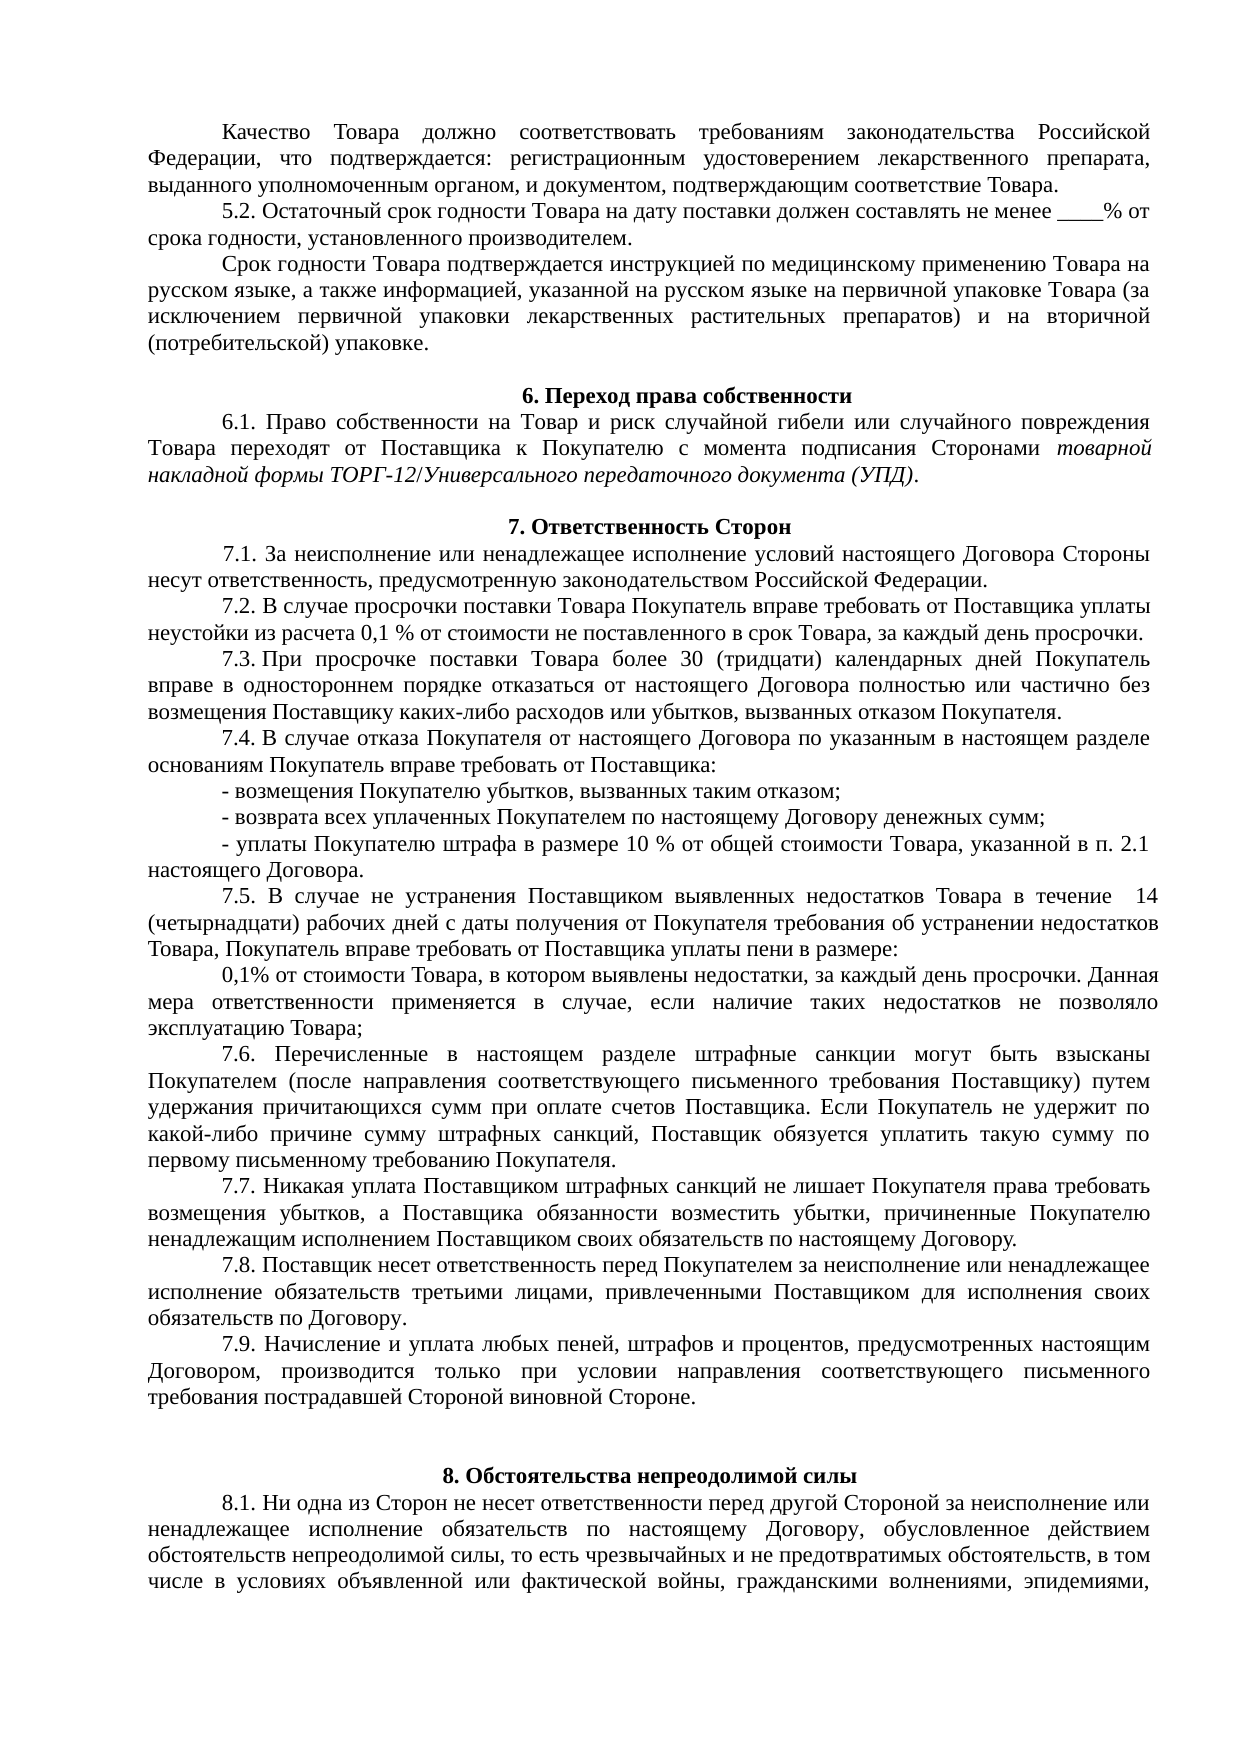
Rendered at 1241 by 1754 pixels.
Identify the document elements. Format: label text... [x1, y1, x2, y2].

text - уплаты Покупателю штрафа в размере 10 % от общей стоимости Товара, указанной в п. 2.1 настоящего Договора. [148, 830, 1152, 882]
text 0,1% от стоимости Товара, в котором выявлены недостатки, за каждый день просрочки. Данная мера ответственности применяется в случае, если наличие таких недостатков не позволяло эксплуатацию Товара; [148, 961, 1160, 1041]
text 7.9. Начисление и уплата любых пеней, штрафов и процентов, предусмотренных настоящим Договором, производится только при условии направления соответствующего письменного требования пострадавшей Стороной виновной Стороне. [148, 1330, 1152, 1409]
text 6. Переход права собственности [148, 382, 1152, 408]
text 7.8. Поставщик несет ответственность перед Покупателем за неисполнение или ненадлежащее исполнение обязательств третьими лицами, привлеченными Поставщиком для исполнения своих обязательств по Договору. [148, 1251, 1152, 1330]
text - возмещения Покупателю убытков, вызванных таким отказом; [148, 777, 1152, 803]
text 7.3. При просрочке поставки Товара более 30 (тридцати) календарных дней Покупатель вправе в одностороннем порядке отказаться от настоящего Договора полностью или частично без возмещения Поставщику каких-либо расходов или убытков, вызванных отказом Покупателя. [148, 645, 1152, 724]
text Срок годности Товара подтверждается инструкцией по медицинскому применению Товара на русском языке, а также информацией, указанной на русском языке на первичной упаковке Товара (за исключением первичной упаковки лекарственных растительных препаратов) и на вторичной (потребительской) упаковке. [148, 250, 1152, 355]
text Качество Товара должно соответствовать требованиям законодательства Российской Федерации, что подтверждается: регистрационным удостоверением лекарственного препарата, выданного уполномоченным органом, и документом, подтверждающим соответствие Товара. [148, 118, 1152, 197]
text 7.2. В случае просрочки поставки Товара Покупатель вправе требовать от Поставщика уплаты неустойки из расчета 0,1 % от стоимости не поставленного в срок Товара, за каждый день просрочки. [148, 592, 1152, 645]
text 7. Ответственность Сторон [148, 513, 1152, 540]
text 7.1. За неисполнение или ненадлежащее исполнение условий настоящего Договора Стороны несут ответственность, предусмотренную законодательством Российской Федерации. [148, 540, 1152, 592]
text 7.7. Никакая уплата Поставщиком штрафных санкций не лишает Покупателя права требовать возмещения убытков, а Поставщика обязанности возместить убытки, причиненные Покупателю ненадлежащим исполнением Поставщиком своих обязательств по настоящему Договору. [148, 1172, 1152, 1251]
text 7.5. В случае не устранения Поставщиком выявленных недостатков Товара в течение 14 (четырнадцати) рабочих дней с даты получения от Покупателя требования об устранении недостатков Товара, Покупатель вправе требовать от Поставщика уплаты пени в размере: [148, 882, 1160, 961]
text 8. Обстоятельства непреодолимой силы [148, 1462, 1152, 1488]
text - возврата всех уплаченных Покупателем по настоящему Договору денежных сумм; [148, 803, 1152, 830]
text 7.6. Перечисленные в настоящем разделе штрафные санкции могут быть взысканы Покупателем (после направления соответствующего письменного требования Поставщику) путем удержания причитающихся сумм при оплате счетов Поставщика. Если Покупатель не удержит по какой-либо причине сумму штрафных санкций, Поставщик обязуется уплатить такую сумму по первому письменному требованию Покупателя. [148, 1041, 1152, 1172]
text 5.2. Остаточный срок годности Товара на дату поставки должен составлять не менее ____% от срока годности, установленного производителем. [148, 197, 1152, 250]
text 7.4. В случае отказа Покупателя от настоящего Договора по указанным в настоящем разделе основаниям Покупатель вправе требовать от Поставщика: [148, 724, 1152, 777]
text 6.1. Право собственности на Товар и риск случайной гибели или случайного повреждения Товара переходят от Поставщика к Покупателю с момента подписания Сторонами товарной накладной формы ТОРГ-12/Универсального передаточного документа (УПД). [148, 408, 1152, 487]
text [148, 1488, 1152, 1594]
